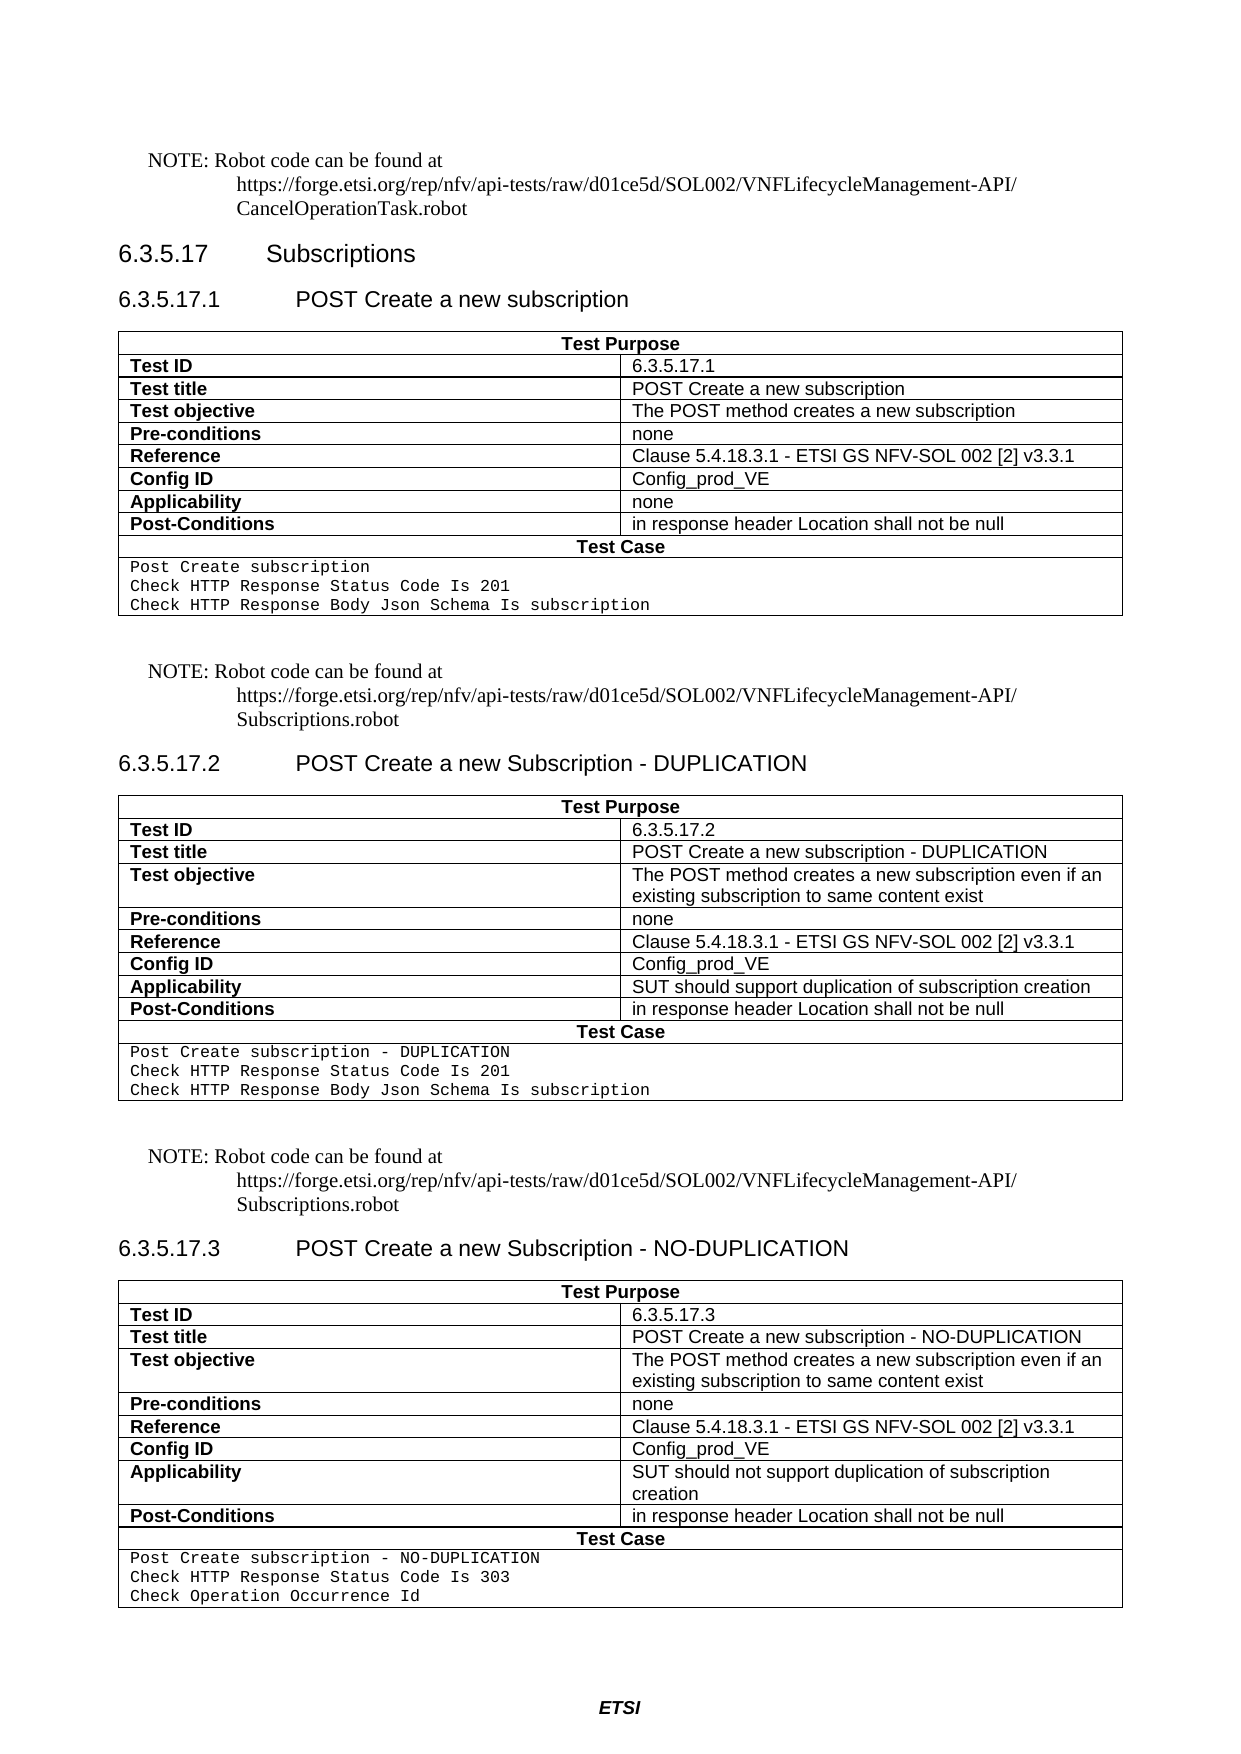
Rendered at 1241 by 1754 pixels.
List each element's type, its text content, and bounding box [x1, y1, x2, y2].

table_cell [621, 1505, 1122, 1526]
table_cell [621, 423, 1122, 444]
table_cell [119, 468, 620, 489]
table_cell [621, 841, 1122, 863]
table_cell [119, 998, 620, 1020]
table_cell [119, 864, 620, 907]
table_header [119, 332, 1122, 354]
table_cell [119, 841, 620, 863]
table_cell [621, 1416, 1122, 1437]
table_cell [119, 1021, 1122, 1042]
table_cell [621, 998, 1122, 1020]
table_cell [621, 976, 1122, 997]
subtitle 6.3.5.17.1 POST Create a new subscription [118, 286, 1122, 312]
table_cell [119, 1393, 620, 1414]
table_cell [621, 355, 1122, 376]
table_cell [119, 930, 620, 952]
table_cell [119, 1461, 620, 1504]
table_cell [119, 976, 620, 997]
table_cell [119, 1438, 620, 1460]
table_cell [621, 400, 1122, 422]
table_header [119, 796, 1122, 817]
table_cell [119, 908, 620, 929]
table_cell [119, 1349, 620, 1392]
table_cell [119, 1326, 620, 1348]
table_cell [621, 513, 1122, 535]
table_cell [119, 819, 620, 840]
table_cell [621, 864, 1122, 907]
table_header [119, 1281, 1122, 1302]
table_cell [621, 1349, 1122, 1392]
subtitle 6.3.5.17.2 POST Create a new Subscription - DUPLICATION [118, 750, 1122, 776]
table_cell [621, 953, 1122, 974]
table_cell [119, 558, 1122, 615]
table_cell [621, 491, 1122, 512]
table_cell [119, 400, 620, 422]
text NOTE: Robot code can be found at https://forge.etsi.org/rep/nfv/api-tests/raw/d01ce5d/SOL002/VNFLifecycleManagement-API/CancelOperationTask.robot [148, 148, 1122, 220]
subtitle 6.3.5.17 Subscriptions [118, 239, 1122, 267]
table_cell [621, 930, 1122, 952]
text NOTE: Robot code can be found at https://forge.etsi.org/rep/nfv/api-tests/raw/d01ce5d/SOL002/VNFLifecycleManagement-API/Subscriptions.robot [148, 1144, 1122, 1216]
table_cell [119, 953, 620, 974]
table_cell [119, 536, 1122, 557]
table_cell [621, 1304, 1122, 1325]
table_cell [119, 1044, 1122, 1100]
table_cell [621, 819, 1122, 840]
subtitle 6.3.5.17.3 POST Create a new Subscription - NO-DUPLICATION [118, 1235, 1122, 1261]
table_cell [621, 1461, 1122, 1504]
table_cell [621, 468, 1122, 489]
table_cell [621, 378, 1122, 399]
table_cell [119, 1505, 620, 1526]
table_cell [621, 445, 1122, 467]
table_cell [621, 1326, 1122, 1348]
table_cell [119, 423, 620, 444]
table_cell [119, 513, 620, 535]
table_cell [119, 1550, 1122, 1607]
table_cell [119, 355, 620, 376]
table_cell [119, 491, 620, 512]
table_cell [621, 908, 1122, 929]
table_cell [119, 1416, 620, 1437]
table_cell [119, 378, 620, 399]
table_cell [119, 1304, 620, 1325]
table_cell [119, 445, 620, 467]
text NOTE: Robot code can be found at https://forge.etsi.org/rep/nfv/api-tests/raw/d01ce5d/SOL002/VNFLifecycleManagement-API/Subscriptions.robot [148, 659, 1122, 731]
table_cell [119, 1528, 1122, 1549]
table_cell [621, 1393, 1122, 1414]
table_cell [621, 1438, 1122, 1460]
